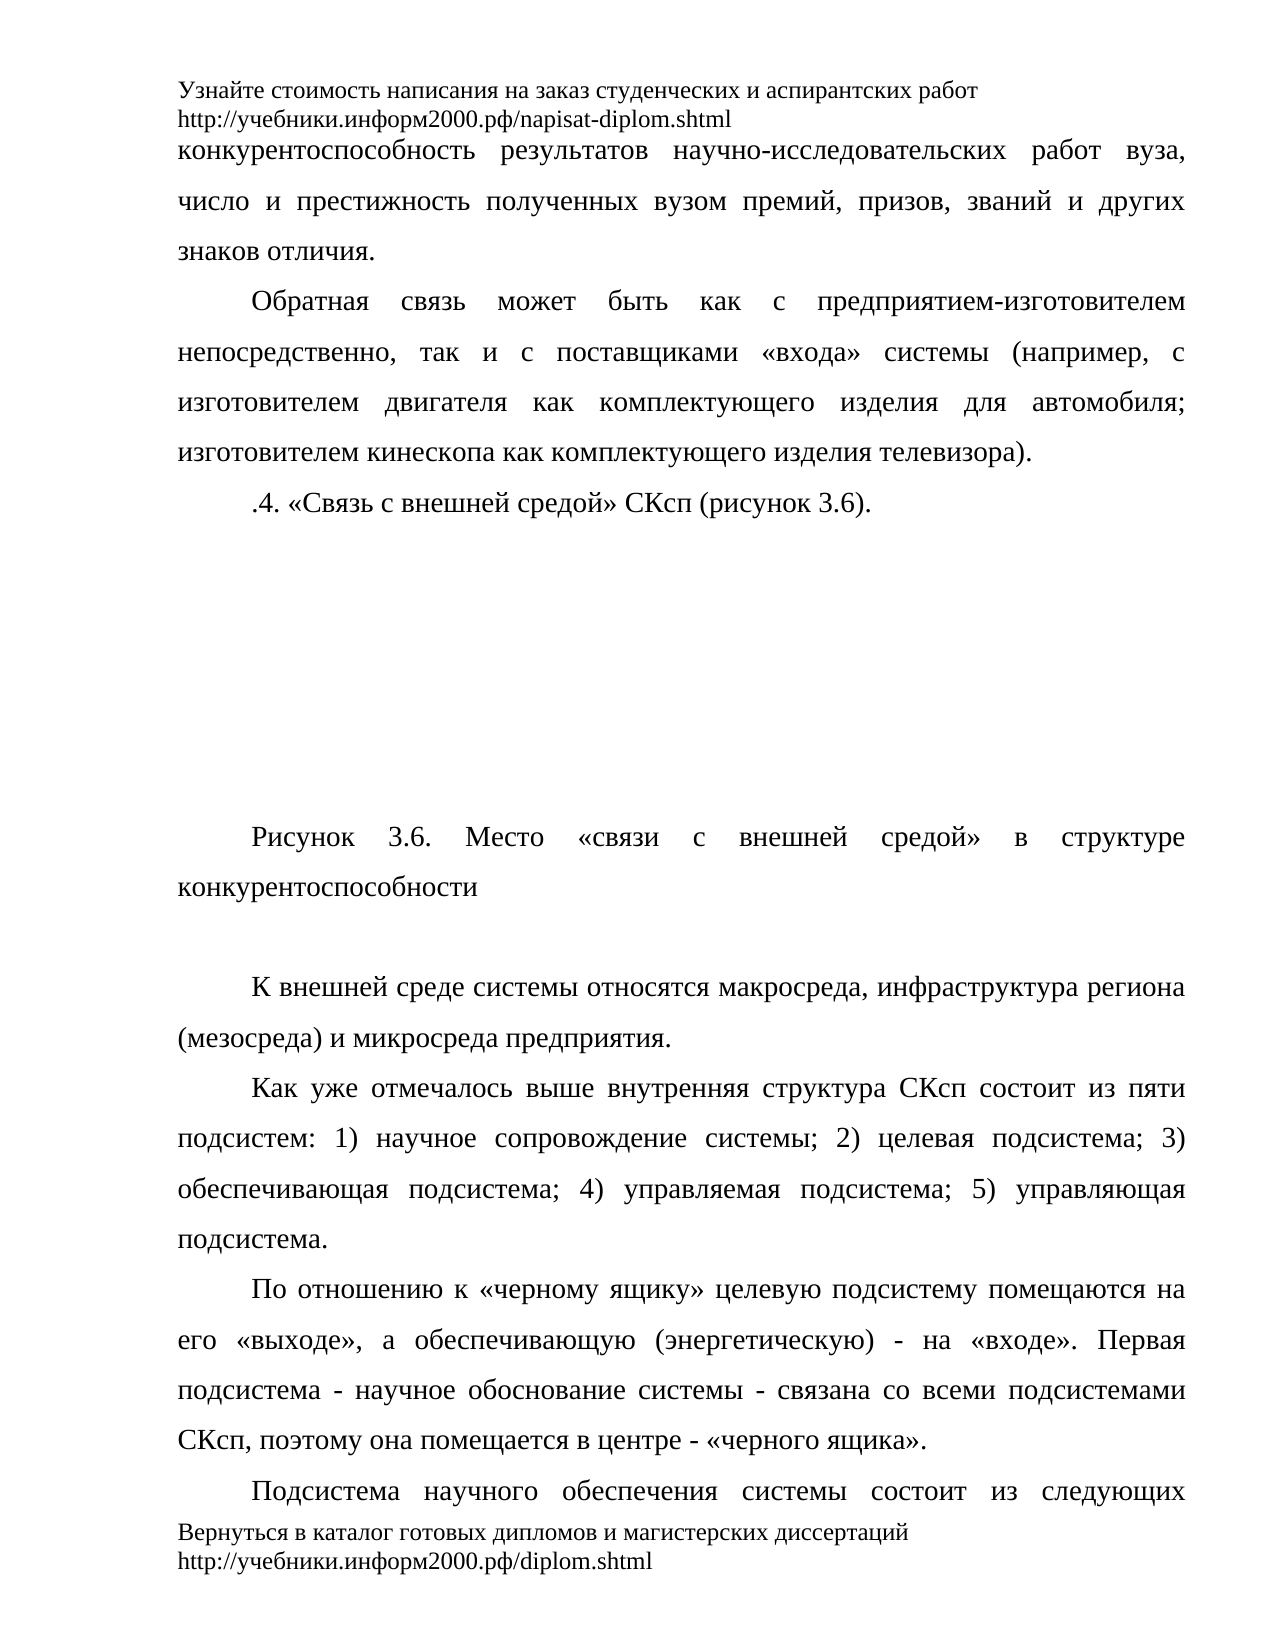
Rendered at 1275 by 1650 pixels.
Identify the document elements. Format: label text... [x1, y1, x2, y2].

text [177, 1473, 1186, 1506]
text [177, 132, 1186, 267]
text По отношению к «черному ящику» целевую подсистему помещаются на его «выходе», а обеспечивающую (энергетическую) - на «входе». Первая подсистема - научное обоснование системы - связана со всеми подсистемами СКсп, поэтому она помещается в центре - «черного ящика». [177, 1271, 1186, 1456]
text Как уже отмечалось выше внутренняя структура СКсп состоит из пяти подсистем: 1) научное сопровождение системы; 2) целевая подсистема; 3) обеспечивающая подсистема; 4) управляемая подсистема; 5) управляющая подсистема. [177, 1070, 1186, 1255]
text Обратная связь может быть как с предприятием-изготовителем непосредственно, так и с поставщиками «входа» системы (например, с изготовителем двигателя как комплектующего изделия для автомобиля; изготовителем кинескопа как комплектующего изделия телевизора). [177, 283, 1186, 468]
text .4. «Связь с внешней средой» СКсп (рисунок 3.6). [177, 485, 1186, 518]
text К внешней среде системы относятся макросреда, инфраструктура региона (мезосреда) и микросреда предприятия. [177, 969, 1186, 1053]
text Рисунок 3.6. Место «связи с внешней средой» в структуре конкурентоспособности [177, 819, 1186, 902]
